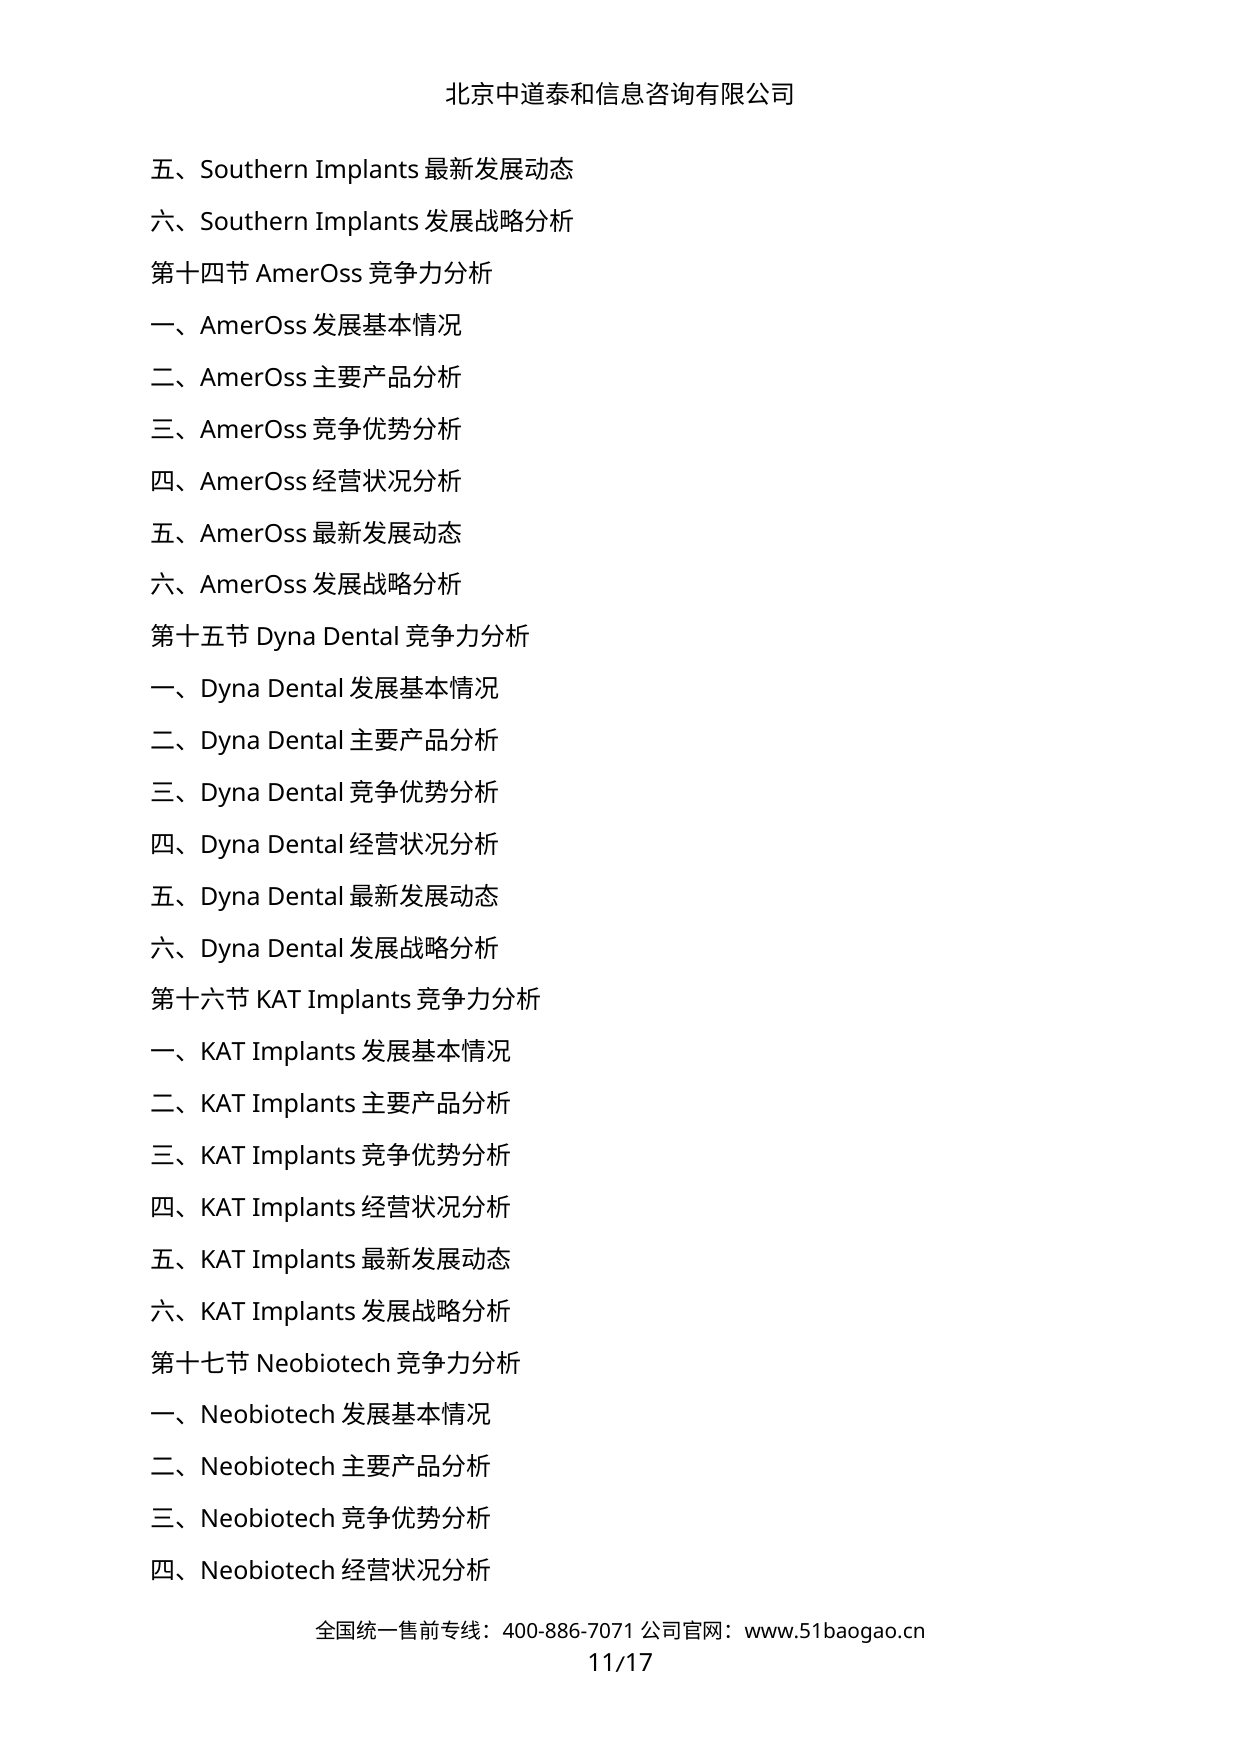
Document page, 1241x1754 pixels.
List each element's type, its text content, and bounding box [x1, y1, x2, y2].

text 四、AmerOss经营状况分析 [150, 461, 1090, 497]
text 第十六节 KAT Implants竞争力分析 [150, 980, 1090, 1016]
text 六、AmerOss发展战略分析 [150, 565, 1090, 601]
text 五、KAT Implants最新发展动态 [150, 1239, 1090, 1276]
text 四、KAT Implants经营状况分析 [150, 1187, 1090, 1224]
text 第十四节 AmerOss竞争力分析 [150, 254, 1090, 290]
text 二、Dyna Dental主要产品分析 [150, 721, 1090, 757]
text 六、Southern Implants发展战略分析 [150, 202, 1090, 238]
text 三、Neobiotech竞争优势分析 [150, 1499, 1090, 1535]
text 一、Neobiotech发展基本情况 [150, 1395, 1090, 1431]
text 二、KAT Implants主要产品分析 [150, 1084, 1090, 1120]
text 六、KAT Implants发展战略分析 [150, 1291, 1090, 1327]
text 一、KAT Implants发展基本情况 [150, 1032, 1090, 1068]
text 二、AmerOss主要产品分析 [150, 357, 1090, 394]
text 五、Southern Implants最新发展动态 [150, 150, 1090, 186]
text 第十五节 Dyna Dental竞争力分析 [150, 617, 1090, 653]
text 第十七节 Neobiotech竞争力分析 [150, 1343, 1090, 1379]
text 五、Dyna Dental最新发展动态 [150, 876, 1090, 912]
text 四、Neobiotech经营状况分析 [150, 1551, 1090, 1587]
text 一、AmerOss发展基本情况 [150, 306, 1090, 342]
text 一、Dyna Dental发展基本情况 [150, 669, 1090, 705]
text 六、Dyna Dental发展战略分析 [150, 928, 1090, 964]
text 五、AmerOss最新发展动态 [150, 513, 1090, 549]
text 三、KAT Implants竞争优势分析 [150, 1136, 1090, 1172]
text 三、AmerOss竞争优势分析 [150, 409, 1090, 446]
text 三、Dyna Dental竞争优势分析 [150, 772, 1090, 809]
text 二、Neobiotech主要产品分析 [150, 1447, 1090, 1483]
text 四、Dyna Dental经营状况分析 [150, 824, 1090, 861]
